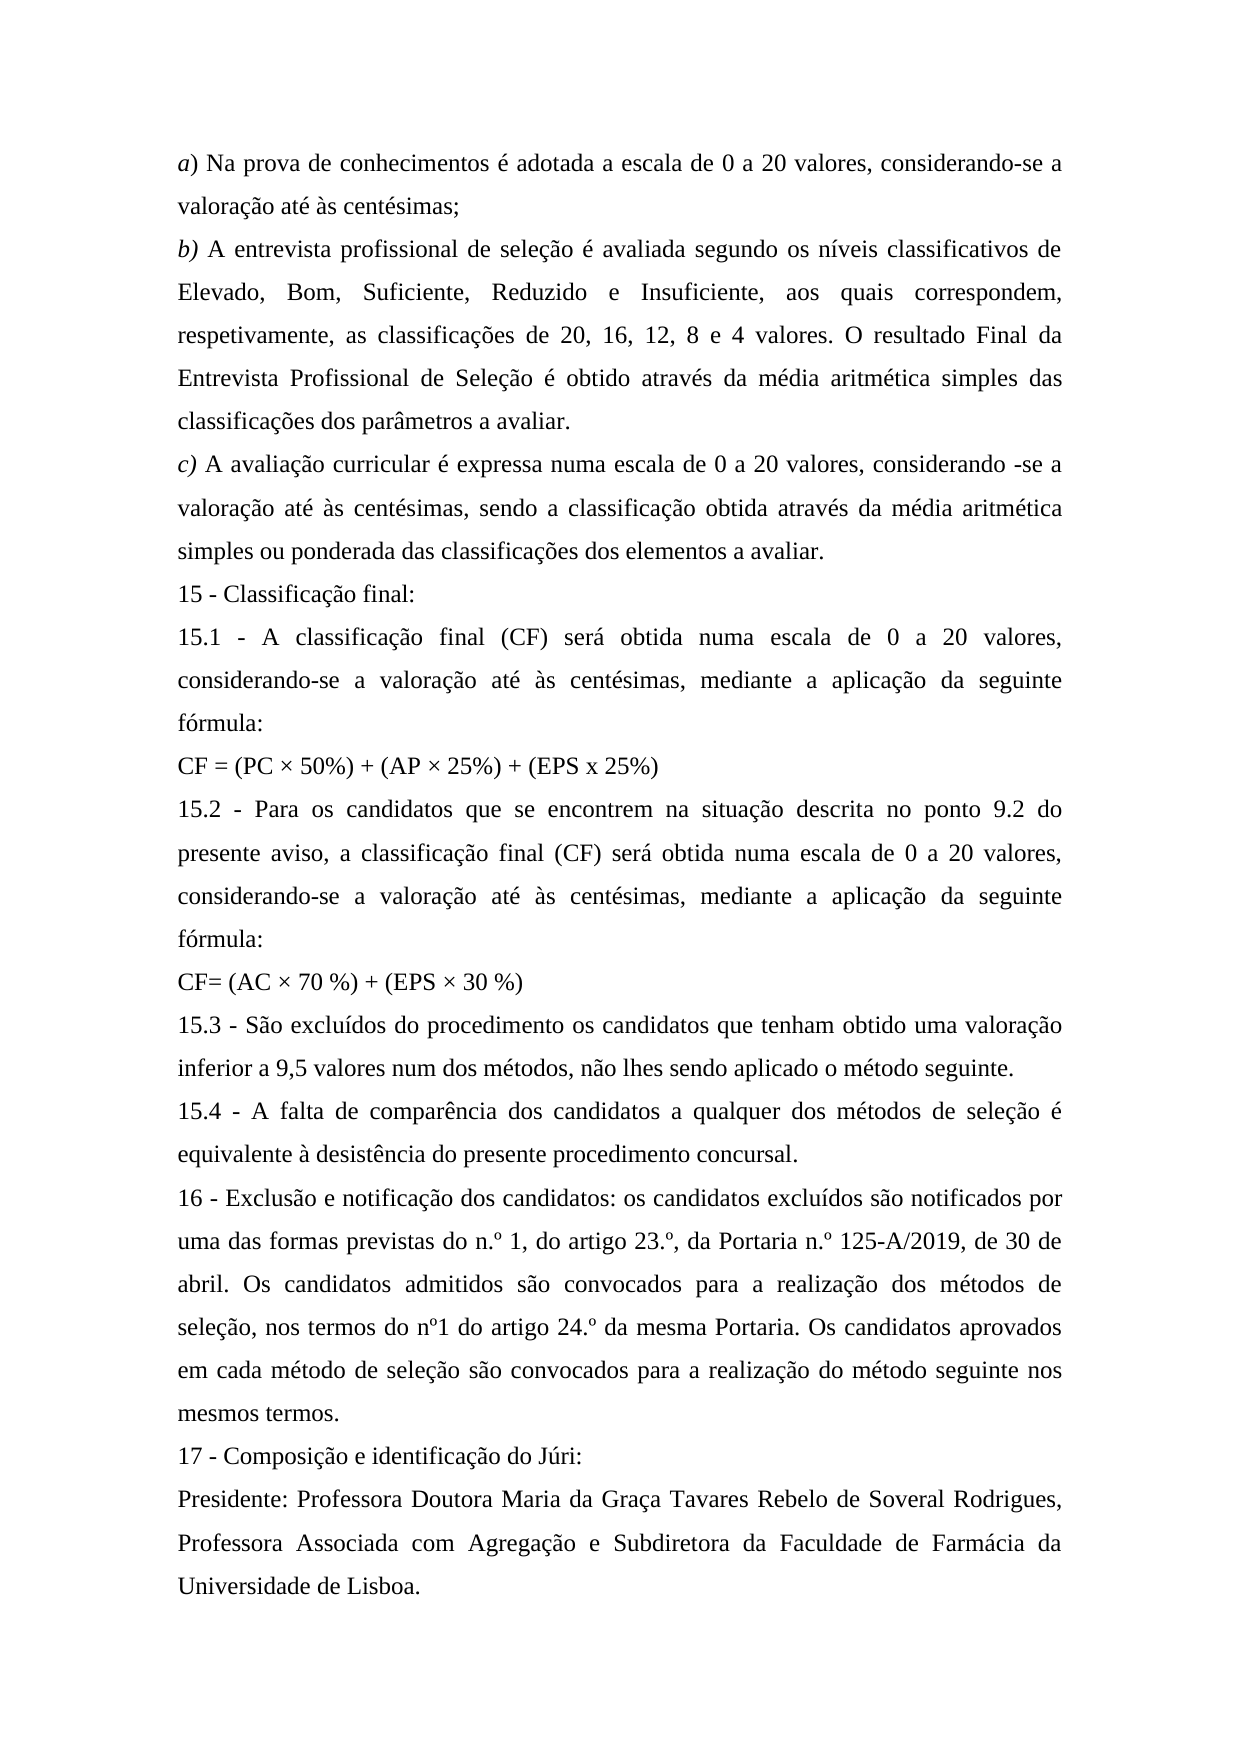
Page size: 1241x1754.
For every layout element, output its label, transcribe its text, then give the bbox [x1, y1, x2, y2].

text 17 - Composição e identificação do Júri: [177, 1441, 1063, 1470]
text b) A entrevista profissional de seleção é avaliada segundo os níveis classificativos de Elevado, Bom, Suficiente, Reduzido e Insuficiente, aos quais correspondem, respetivamente, as classificações de 20, 16, 12, 8 e 4 valores. O resultado Final da Entrevista Profissional de Seleção é obtido através da média aritmética simples das classificações dos parâmetros a avaliar. [177, 234, 1063, 435]
text 15.3 - São excluídos do procedimento os candidatos que tenham obtido uma valoração inferior a 9,5 valores num dos métodos, não lhes sendo aplicado o método seguinte. [177, 1010, 1063, 1082]
text CF = (PC × 50%) + (AP × 25%) + (EPS x 25%) [177, 751, 1063, 780]
text 15.2 - Para os candidatos que se encontrem na situação descrita no ponto 9.2 do presente aviso, a classificação final (CF) será obtida numa escala de 0 a 20 valores, considerando-se a valoração até às centésimas, mediante a aplicação da seguinte fórmula: [177, 794, 1063, 953]
text 15.4 - A falta de comparência dos candidatos a qualquer dos métodos de seleção é equivalente à desistência do presente procedimento concursal. [177, 1096, 1063, 1168]
text 15.1 - A classificação final (CF) será obtida numa escala de 0 a 20 valores, considerando-se a valoração até às centésimas, mediante a aplicação da seguinte fórmula: [177, 622, 1063, 737]
text 16 - Exclusão e notificação dos candidatos: os candidatos excluídos são notificados por uma das formas previstas do n.º 1, do artigo 23.º, da Portaria n.º 125-A/2019, de 30 de abril. Os candidatos admitidos são convocados para a realização dos métodos de seleção, nos termos do nº1 do artigo 24.º da mesma Portaria. Os candidatos aprovados em cada método de seleção são convocados para a realização do método seguinte nos mesmos termos. [177, 1183, 1063, 1427]
text a) Na prova de conhecimentos é adotada a escala de 0 a 20 valores, considerando-se a valoração até às centésimas; [177, 148, 1063, 219]
text CF= (AC × 70 %) + (EPS × 30 %) [177, 967, 1063, 996]
text c) A avaliação curricular é expressa numa escala de 0 a 20 valores, considerando -se a valoração até às centésimas, sendo a classificação obtida através da média aritmética simples ou ponderada das classificações dos elementos a avaliar. [177, 449, 1063, 564]
text 15 - Classificação final: [177, 579, 1063, 608]
text Presidente: Professora Doutora Maria da Graça Tavares Rebelo de Soveral Rodrigues, Professora Associada com Agregação e Subdiretora da Faculdade de Farmácia da Universidade de Lisboa. [177, 1484, 1063, 1599]
